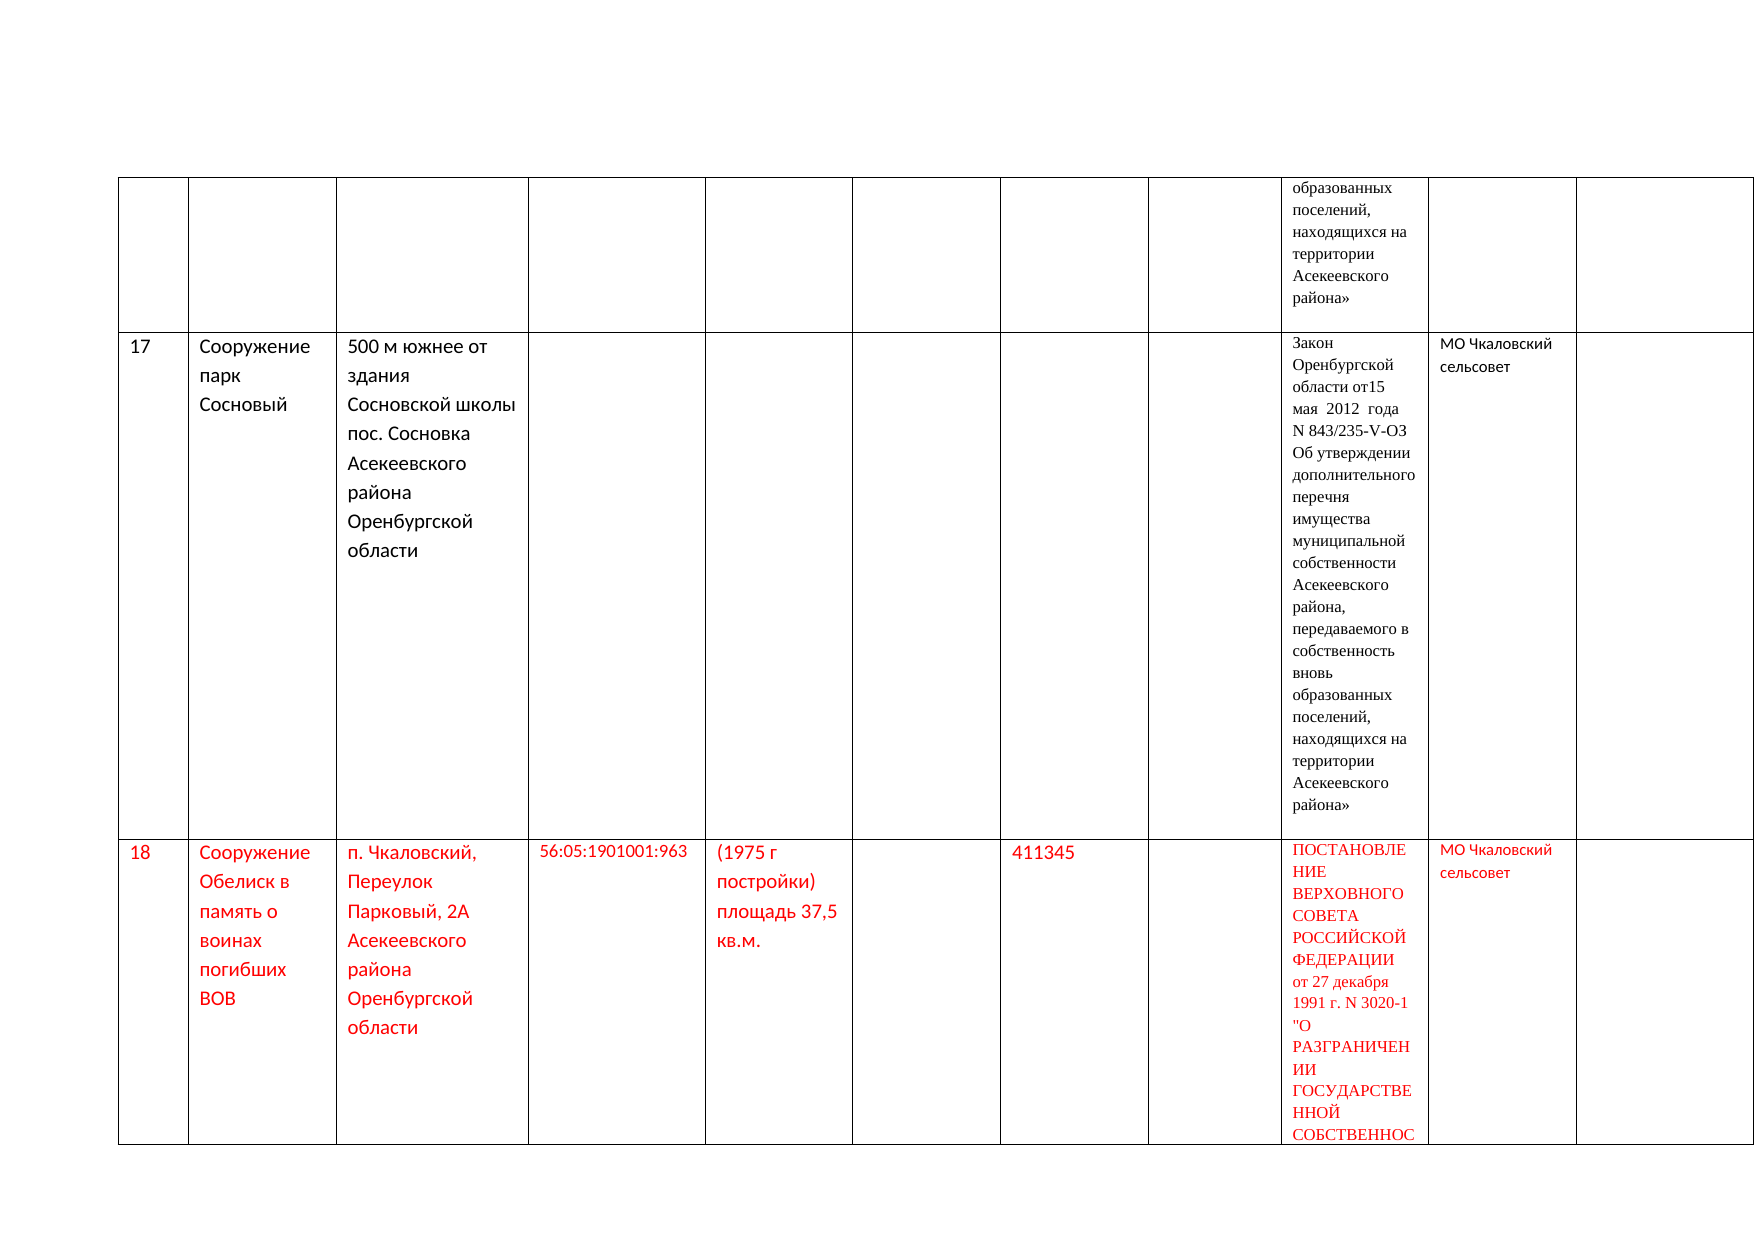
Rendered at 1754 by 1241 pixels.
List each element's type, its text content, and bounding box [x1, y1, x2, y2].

table_cell [1577, 178, 1753, 332]
table_cell 56:05:1901001:963 [529, 840, 705, 1144]
table_cell [1149, 178, 1281, 332]
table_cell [1149, 840, 1281, 1144]
table_cell [1577, 333, 1753, 838]
table_cell [1149, 333, 1281, 838]
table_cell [189, 178, 336, 332]
table_cell 17 [119, 333, 188, 838]
table_cell 411345 [1001, 840, 1148, 1144]
table_cell Сооружение парк Сосновый [189, 333, 336, 838]
table_cell [1001, 178, 1148, 332]
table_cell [189, 840, 336, 1144]
table_cell [1001, 333, 1148, 838]
table_cell [853, 178, 1000, 332]
table_cell МО Чкаловский сельсовет [1429, 333, 1576, 838]
table_cell [706, 333, 852, 838]
table_cell южнее от здания Сосновской школы пос. Сосновка Асекеевского района Оренбургской области [337, 333, 528, 838]
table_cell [337, 840, 528, 1144]
table_cell [529, 178, 705, 332]
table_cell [706, 840, 852, 1144]
table_cell [706, 178, 852, 332]
table_cell [853, 333, 1000, 838]
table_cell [1429, 178, 1576, 332]
table_cell 16 [119, 178, 188, 332]
table_cell 18 [119, 840, 188, 1144]
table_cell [337, 178, 528, 332]
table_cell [1429, 840, 1576, 1144]
table_cell [853, 840, 1000, 1144]
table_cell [1282, 840, 1428, 1144]
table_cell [1282, 178, 1428, 332]
table_cell [1577, 840, 1753, 1144]
table_cell [529, 333, 705, 838]
